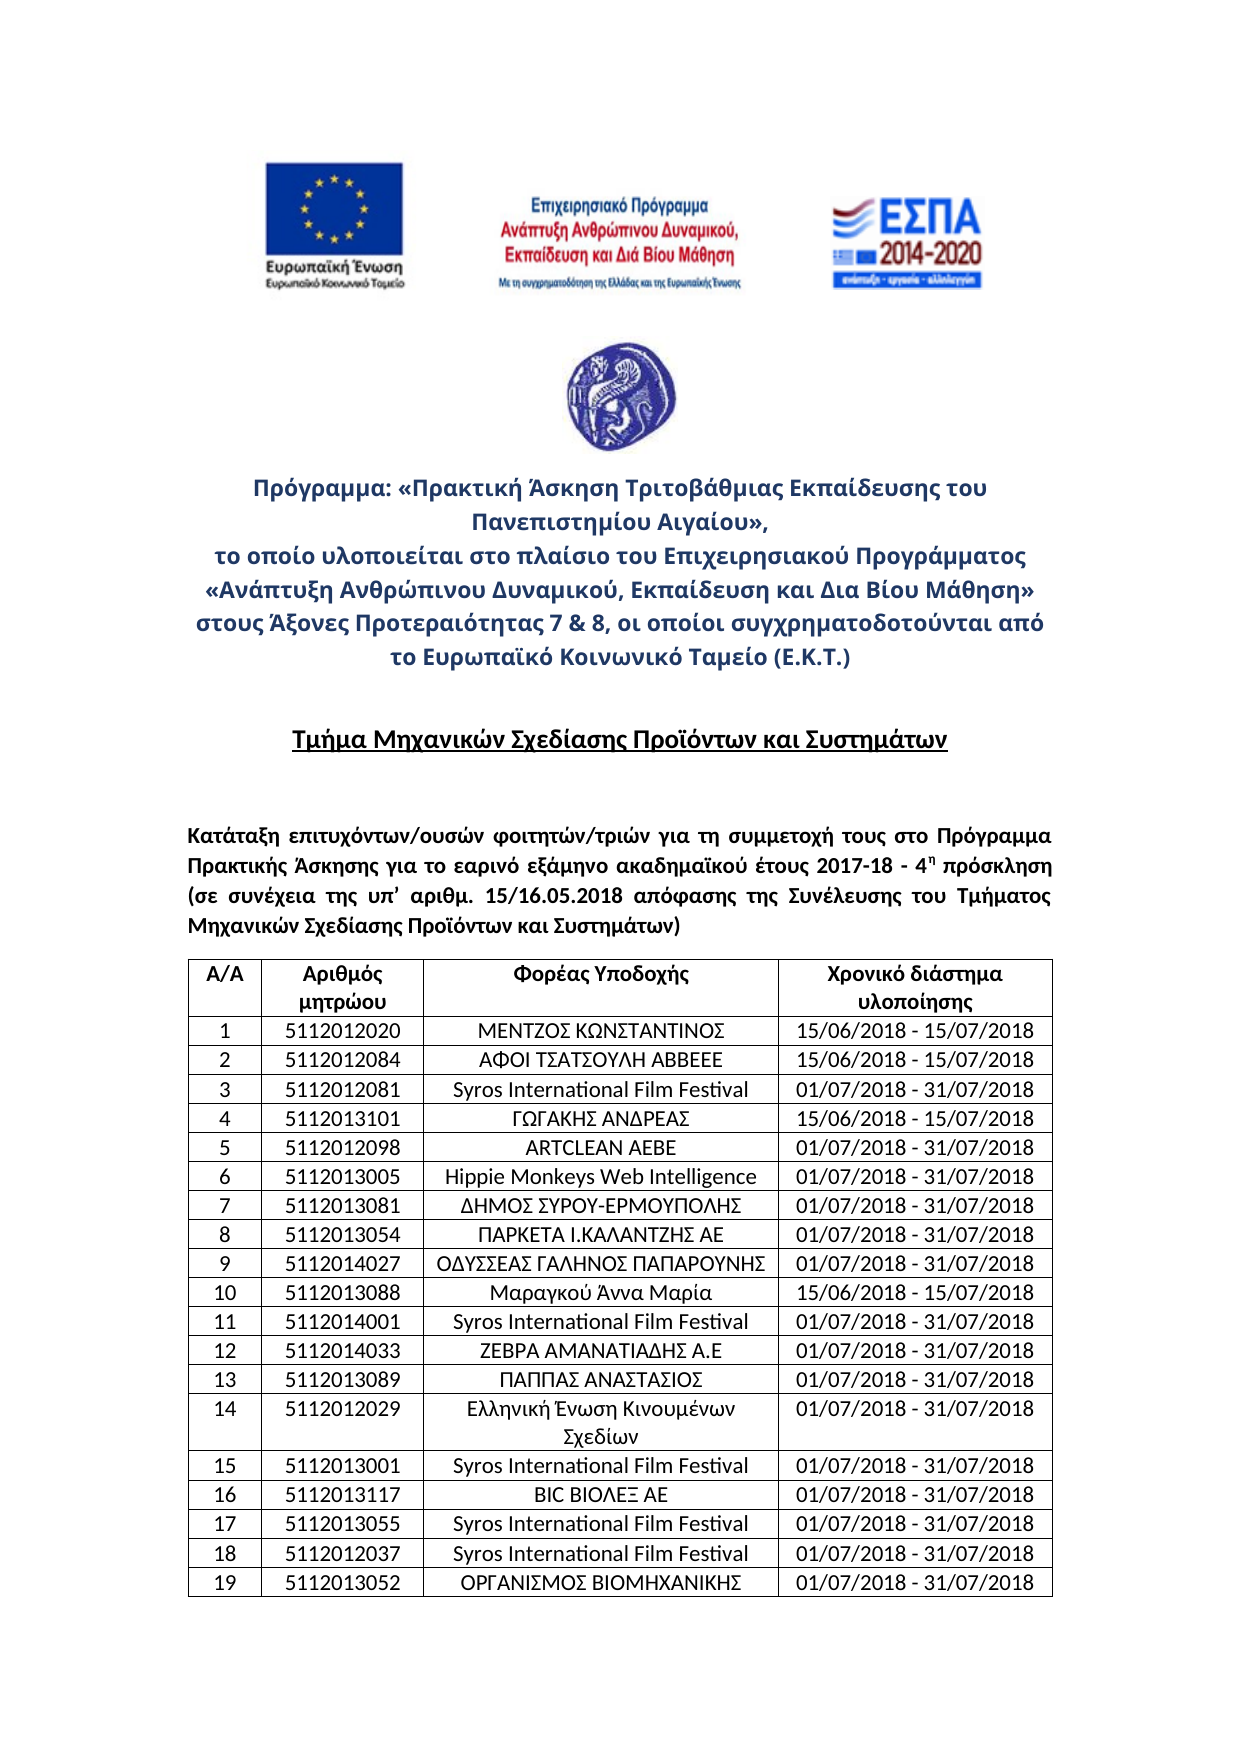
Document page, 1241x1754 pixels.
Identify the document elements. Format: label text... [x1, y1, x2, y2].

table_cell 5112013054 [262, 1220, 423, 1248]
table_cell 16 [189, 1481, 261, 1508]
table_cell 5 [189, 1133, 261, 1161]
table_header [188, 150, 476, 336]
table_cell 01/07/2018 - 31/07/2018 [779, 1365, 1052, 1393]
table_cell 5112012020 [262, 1017, 423, 1044]
table_cell Syros International Film Festival [424, 1510, 778, 1538]
table_cell 5112013089 [262, 1365, 423, 1393]
table_cell 4 [189, 1104, 261, 1132]
table_cell 12 [189, 1336, 261, 1364]
table_cell 15/06/2018 - 15/07/2018 [779, 1104, 1052, 1132]
table_cell 5112012029 [262, 1394, 423, 1450]
table_cell 01/07/2018 - 31/07/2018 [779, 1481, 1052, 1508]
table_cell 5112012037 [262, 1539, 423, 1567]
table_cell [779, 1568, 1052, 1596]
table_cell 5112014033 [262, 1336, 423, 1364]
table_cell ΑΦΟΙ ΤΣΑΤΣΟΥΛΗ ΑΒΒΕΕΕ [424, 1046, 778, 1074]
table_cell 19 [189, 1568, 261, 1596]
table_cell 5112014001 [262, 1307, 423, 1335]
table_cell ΠΑΡΚΕΤΑ Ι.ΚΑΛΑΝΤΖΗΣ ΑΕ [424, 1220, 778, 1248]
table_cell 5112013055 [262, 1510, 423, 1538]
table_cell 5112012081 [262, 1075, 423, 1103]
subtitle το οποίο υλοποιείται στο πλαίσιο του Επιχειρησιακού Προγράμματος «Ανάπτυξη Ανθρώπινου Δυναμικού, Εκπαίδευση και Δια Βίου Μάθηση» στους Άξονες Προτεραιότητας 7 & 8, οι οποίοι συγχρηματοδοτούνται από το Ευρωπαϊκό Κοινωνικό Ταμείο (Ε.Κ.Τ.) [187, 540, 1053, 672]
table_cell 01/07/2018 - 31/07/2018 [779, 1133, 1052, 1161]
table_cell 01/07/2018 - 31/07/2018 [779, 1075, 1052, 1103]
picture [246, 150, 417, 311]
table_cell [424, 1568, 778, 1596]
table_header [764, 150, 1052, 336]
picture [562, 336, 679, 454]
table_cell 5112013117 [262, 1481, 423, 1508]
table_cell 01/07/2018 - 31/07/2018 [779, 1336, 1052, 1364]
table_cell 14 [189, 1394, 261, 1450]
table_cell ΟΔΥΣΣΕΑΣ ΓΑΛΗΝΟΣ ΠΑΠΑΡΟΥΝΗΣ [424, 1249, 778, 1277]
table_cell 13 [189, 1365, 261, 1393]
table_cell 5112013005 [262, 1162, 423, 1190]
table_cell 01/07/2018 - 31/07/2018 [779, 1162, 1052, 1190]
table_cell ΠΑΠΠΑΣ ΑΝΑΣΤΑΣΙΟΣ [424, 1365, 778, 1393]
table_cell 15/06/2018 - 15/07/2018 [779, 1046, 1052, 1074]
picture [489, 181, 751, 305]
table_cell 10 [189, 1278, 261, 1306]
table_header Α/Α [189, 960, 261, 1016]
table_cell 5112012098 [262, 1133, 423, 1161]
table_cell 01/07/2018 - 31/07/2018 [779, 1307, 1052, 1335]
table_cell 15/06/2018 - 15/07/2018 [779, 1017, 1052, 1044]
table_cell 9 [189, 1249, 261, 1277]
table_cell 7 [189, 1191, 261, 1219]
table_cell ΓΩΓΑΚΗΣ ΑΝΔΡΕΑΣ [424, 1104, 778, 1132]
table_cell ΜΕΝΤΖΟΣ ΚΩΝΣΤΑΝΤΙΝΟΣ [424, 1017, 778, 1044]
table_cell Μαραγκού Άννα Μαρία [424, 1278, 778, 1306]
text Τμήμα Μηχανικών Σχεδίασης Προϊόντων και Συστημάτων [187, 722, 1053, 755]
table_header Χρονικό διάστημα υλοποίησης [779, 960, 1052, 1016]
table_header Φορέας Υποδοχής [424, 960, 778, 1016]
table_cell 5112014027 [262, 1249, 423, 1277]
table_cell 17 [189, 1510, 261, 1538]
table_cell 5112013101 [262, 1104, 423, 1132]
table_cell 01/07/2018 - 31/07/2018 [779, 1539, 1052, 1567]
table_cell 5112013052 [262, 1568, 423, 1596]
table_cell 8 [189, 1220, 261, 1248]
table_cell BIC ΒΙΟΛΕΞ ΑΕ [424, 1481, 778, 1508]
table_cell 5112013088 [262, 1278, 423, 1306]
table_cell ΖΕΒΡΑ ΑΜΑΝΑΤΙΑΔΗΣ Α.Ε [424, 1336, 778, 1364]
text Κατάταξη επιτυχόντων/ουσών φοιτητών/τριών για τη συμμετοχή τους στο Πρόγραμμα Πρακτικής Άσκησης για το εαρινό εξάμηνο ακαδημαϊκού έτους 2017-18 - 4η πρόσκληση (σε συνέχεια της υπ’ αριθμ. 15/16.05.2018 απόφασης της Συνέλευσης του Τμήματος Μηχανικών Σχεδίασης Προϊόντων και Συστημάτων) [187, 821, 1053, 939]
table_header [476, 150, 763, 336]
table_cell 11 [189, 1307, 261, 1335]
table_cell 5112013001 [262, 1451, 423, 1479]
table_cell 15 [189, 1451, 261, 1479]
table_cell 01/07/2018 - 31/07/2018 [779, 1191, 1052, 1219]
subtitle Πρόγραμμα: «Πρακτική Άσκηση Τριτοβάθμιας Εκπαίδευσης του Πανεπιστημίου Αιγαίου», [187, 472, 1053, 537]
table_cell ARTCLEAN AEBE [424, 1133, 778, 1161]
table_cell 01/07/2018 - 31/07/2018 [779, 1394, 1052, 1450]
table_cell 18 [189, 1539, 261, 1567]
table_cell Syros International Film Festival [424, 1539, 778, 1567]
table_cell 01/07/2018 - 31/07/2018 [779, 1451, 1052, 1479]
table_cell 01/07/2018 - 31/07/2018 [779, 1220, 1052, 1248]
table_cell 5112013081 [262, 1191, 423, 1219]
table_cell 01/07/2018 - 31/07/2018 [779, 1249, 1052, 1277]
picture [830, 196, 985, 290]
table_cell 3 [189, 1075, 261, 1103]
table_cell ΔΗΜΟΣ ΣΥΡΟΥ-ΕΡΜΟΥΠΟΛΗΣ [424, 1191, 778, 1219]
table_cell Syros International Film Festival [424, 1451, 778, 1479]
table_cell 01/07/2018 - 31/07/2018 [779, 1510, 1052, 1538]
table_cell 15/06/2018 - 15/07/2018 [779, 1278, 1052, 1306]
table_cell Hippie Monkeys Web Intelligence [424, 1162, 778, 1190]
table_cell 1 [189, 1017, 261, 1044]
table_cell Syros International Film Festival [424, 1307, 778, 1335]
table_header Αριθμός μητρώου [262, 960, 423, 1016]
table_cell 6 [189, 1162, 261, 1190]
table_cell Ελληνική Ένωση Κινουμένων Σχεδίων [424, 1394, 778, 1450]
table_cell 5112012084 [262, 1046, 423, 1074]
table_cell 2 [189, 1046, 261, 1074]
table_cell Syros International Film Festival [424, 1075, 778, 1103]
